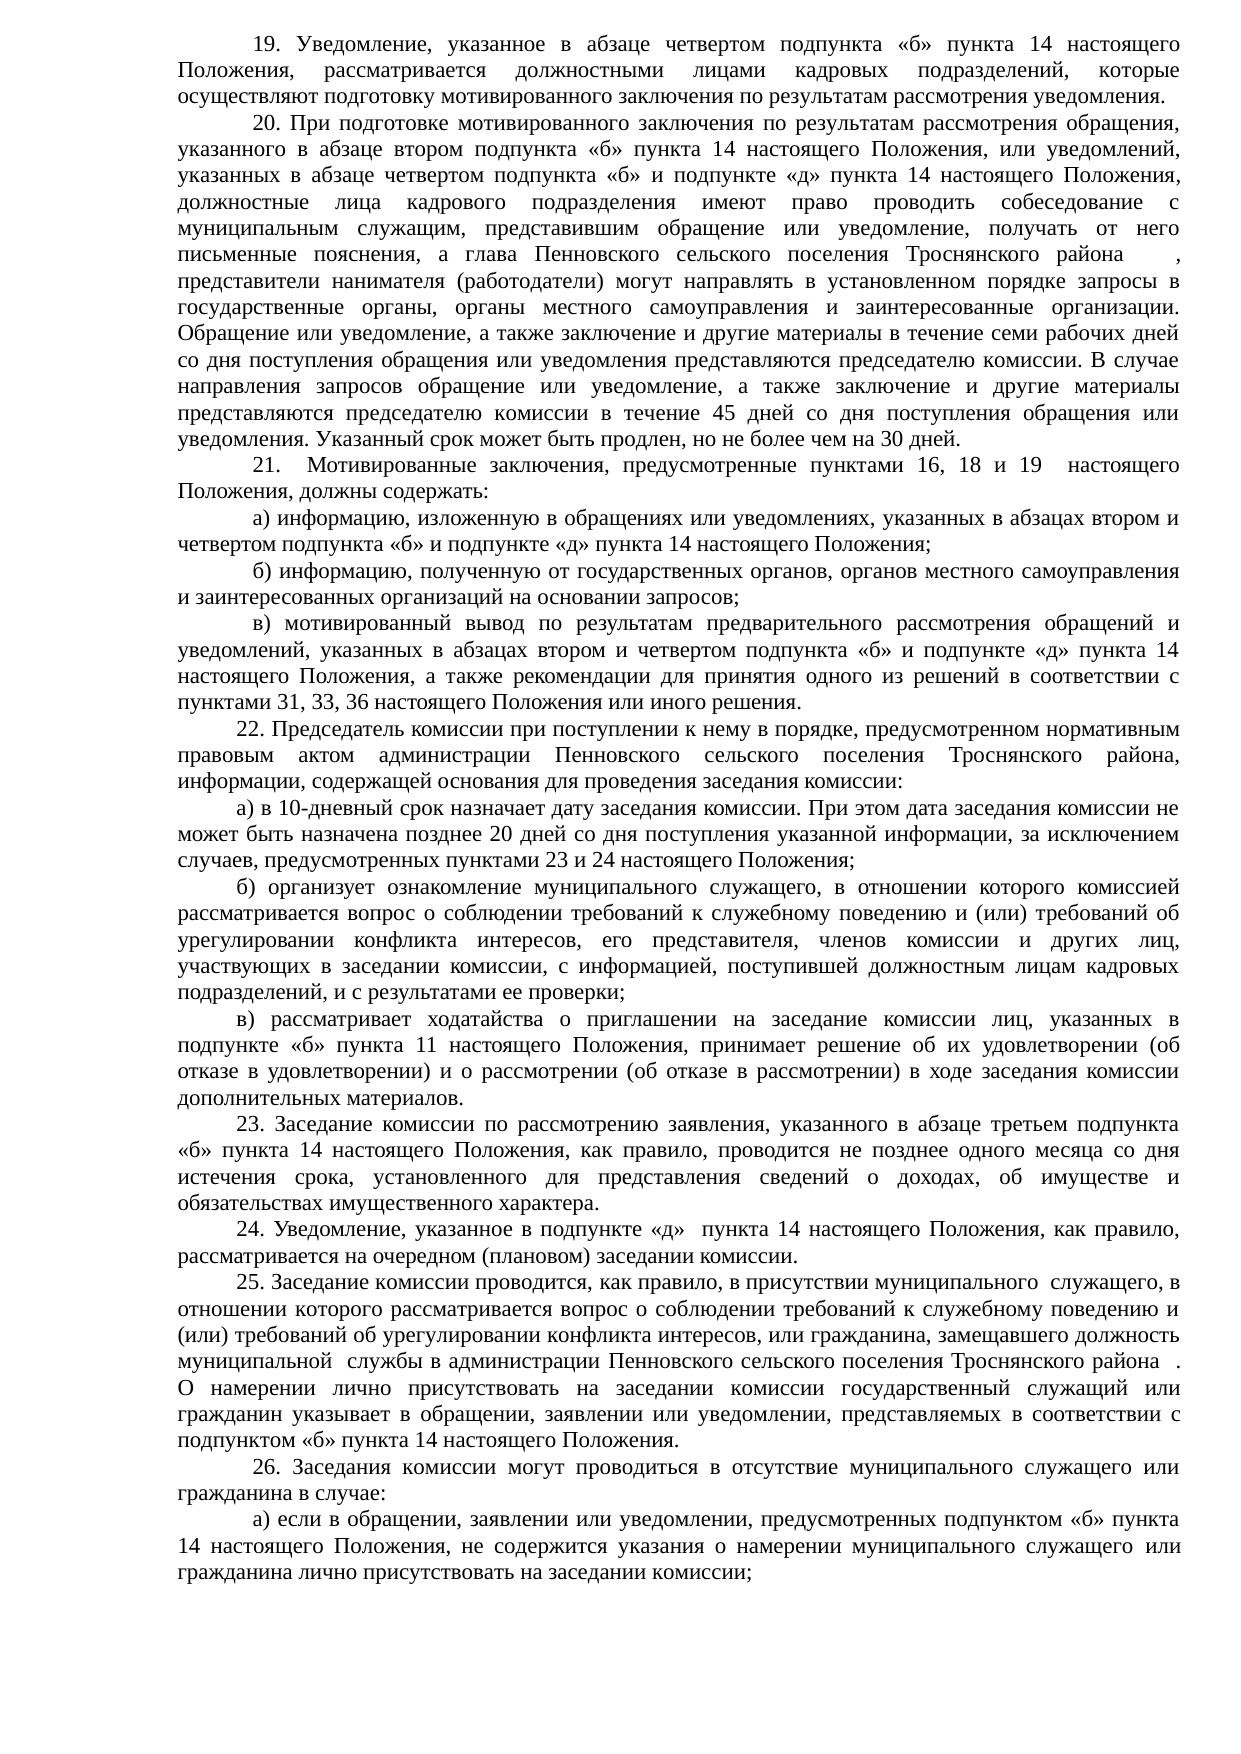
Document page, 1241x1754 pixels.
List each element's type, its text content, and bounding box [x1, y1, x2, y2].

text а) если в обращении, заявлении или уведомлении, предусмотренных подпунктом «б» пункта 14 настоящего Положения, не содержится указания о намерении муниципального служащего или гражданина лично присутствовать на заседании комиссии; [177, 1505, 1181, 1584]
text 22. Председатель комиссии при поступлении к нему в порядке, предусмотренном нормативным правовым актом администрации Пенновского сельского поселения Троснянского района, информации, содержащей основания для проведения заседания комиссии: [177, 715, 1181, 794]
text в) мотивированный вывод по результатам предварительного рассмотрения обращений и уведомлений, указанных в абзацах втором и четвертом подпункта «б» и подпункте «д» пункта 14 настоящего Положения, а также рекомендации для принятия одного из решений в соответствии с пунктами 31, 33, 36 настоящего Положения или иного решения. [177, 609, 1181, 715]
text а) в 10-дневный срок назначает дату заседания комиссии. При этом дата заседания комиссии не может быть назначена позднее 20 дней со дня поступления указанной информации, за исключением случаев, предусмотренных пунктами 23 и 24 настоящего Положения; [177, 794, 1181, 873]
text в) рассматривает ходатайства о приглашении на заседание комиссии лиц, указанных в подпункте «б» пункта 11 настоящего Положения, принимает решение об их удовлетворении (об отказе в удовлетворении) и о рассмотрении (об отказе в рассмотрении) в ходе заседания комиссии дополнительных материалов. [177, 1005, 1181, 1110]
text 25. Заседание комиссии проводится, как правило, в присутствии муниципального служащего, в отношении которого рассматривается вопрос о соблюдении требований к служебному поведению и (или) требований об урегулировании конфликта интересов, или гражданина, замещавшего должность муниципальной службы в администрации Пенновского сельского поселения Троснянского района . О намерении лично присутствовать на заседании комиссии государственный служащий или гражданин указывает в обращении, заявлении или уведомлении, представляемых в соответствии с подпунктом «б» пункта 14 настоящего Положения. [177, 1268, 1181, 1453]
text б) организует ознакомление муниципального служащего, в отношении которого комиссией рассматривается вопрос о соблюдении требований к служебному поведению и (или) требований об урегулировании конфликта интересов, его представителя, членов комиссии и других лиц, участвующих в заседании комиссии, с информацией, поступившей должностным лицам кадровых подразделений, и с результатами ее проверки; [177, 873, 1181, 1005]
text 26. Заседания комиссии могут проводиться в отсутствие муниципального служащего или гражданина в случае: [177, 1453, 1181, 1505]
text б) информацию, полученную от государственных органов, органов местного самоуправления и заинтересованных организаций на основании запросов; [177, 557, 1181, 609]
text 24. Уведомление, указанное в подпункте «д» пункта 14 настоящего Положения, как правило, рассматривается на очередном (плановом) заседании комиссии. [177, 1216, 1181, 1268]
text 20. При подготовке мотивированного заключения по результатам рассмотрения обращения, указанного в абзаце втором подпункта «б» пункта 14 настоящего Положения, или уведомлений, указанных в абзаце четвертом подпункта «б» и подпункте «д» пункта 14 настоящего Положения, должностные лица кадрового подразделения имеют право проводить собеседование с муниципальным служащим, представившим обращение или уведомление, получать от него письменные пояснения, а глава Пенновского сельского поселения Троснянского района , представители нанимателя (работодатели) могут направлять в установленном порядке запросы в государственные органы, органы местного самоуправления и заинтересованные организации. Обращение или уведомление, а также заключение и другие материалы в течение семи рабочих дней со дня поступления обращения или уведомления представляются председателю комиссии. В случае направления запросов обращение или уведомление, а также заключение и другие материалы представляются председателю комиссии в течение 45 дней со дня поступления обращения или уведомления. Указанный срок может быть продлен, но не более чем на 30 дней. [177, 109, 1181, 451]
text 19. Уведомление, указанное в абзаце четвертом подпункта «б» пункта 14 настоящего Положения, рассматривается должностными лицами кадровых подразделений, которые осуществляют подготовку мотивированного заключения по результатам рассмотрения уведомления. [177, 29, 1181, 109]
text 23. Заседание комиссии по рассмотрению заявления, указанного в абзаце третьем подпункта «б» пункта 14 настоящего Положения, как правило, проводится не позднее одного месяца со дня истечения срока, установленного для представления сведений о доходах, об имуществе и обязательствах имущественного характера. [177, 1110, 1181, 1216]
text а) информацию, изложенную в обращениях или уведомлениях, указанных в абзацах втором и четвертом подпункта «б» и подпункте «д» пункта 14 настоящего Положения; [177, 504, 1181, 557]
text 21. Мотивированные заключения, предусмотренные пунктами 16, 18 и 19 настоящего Положения, должны содержать: [177, 451, 1181, 504]
